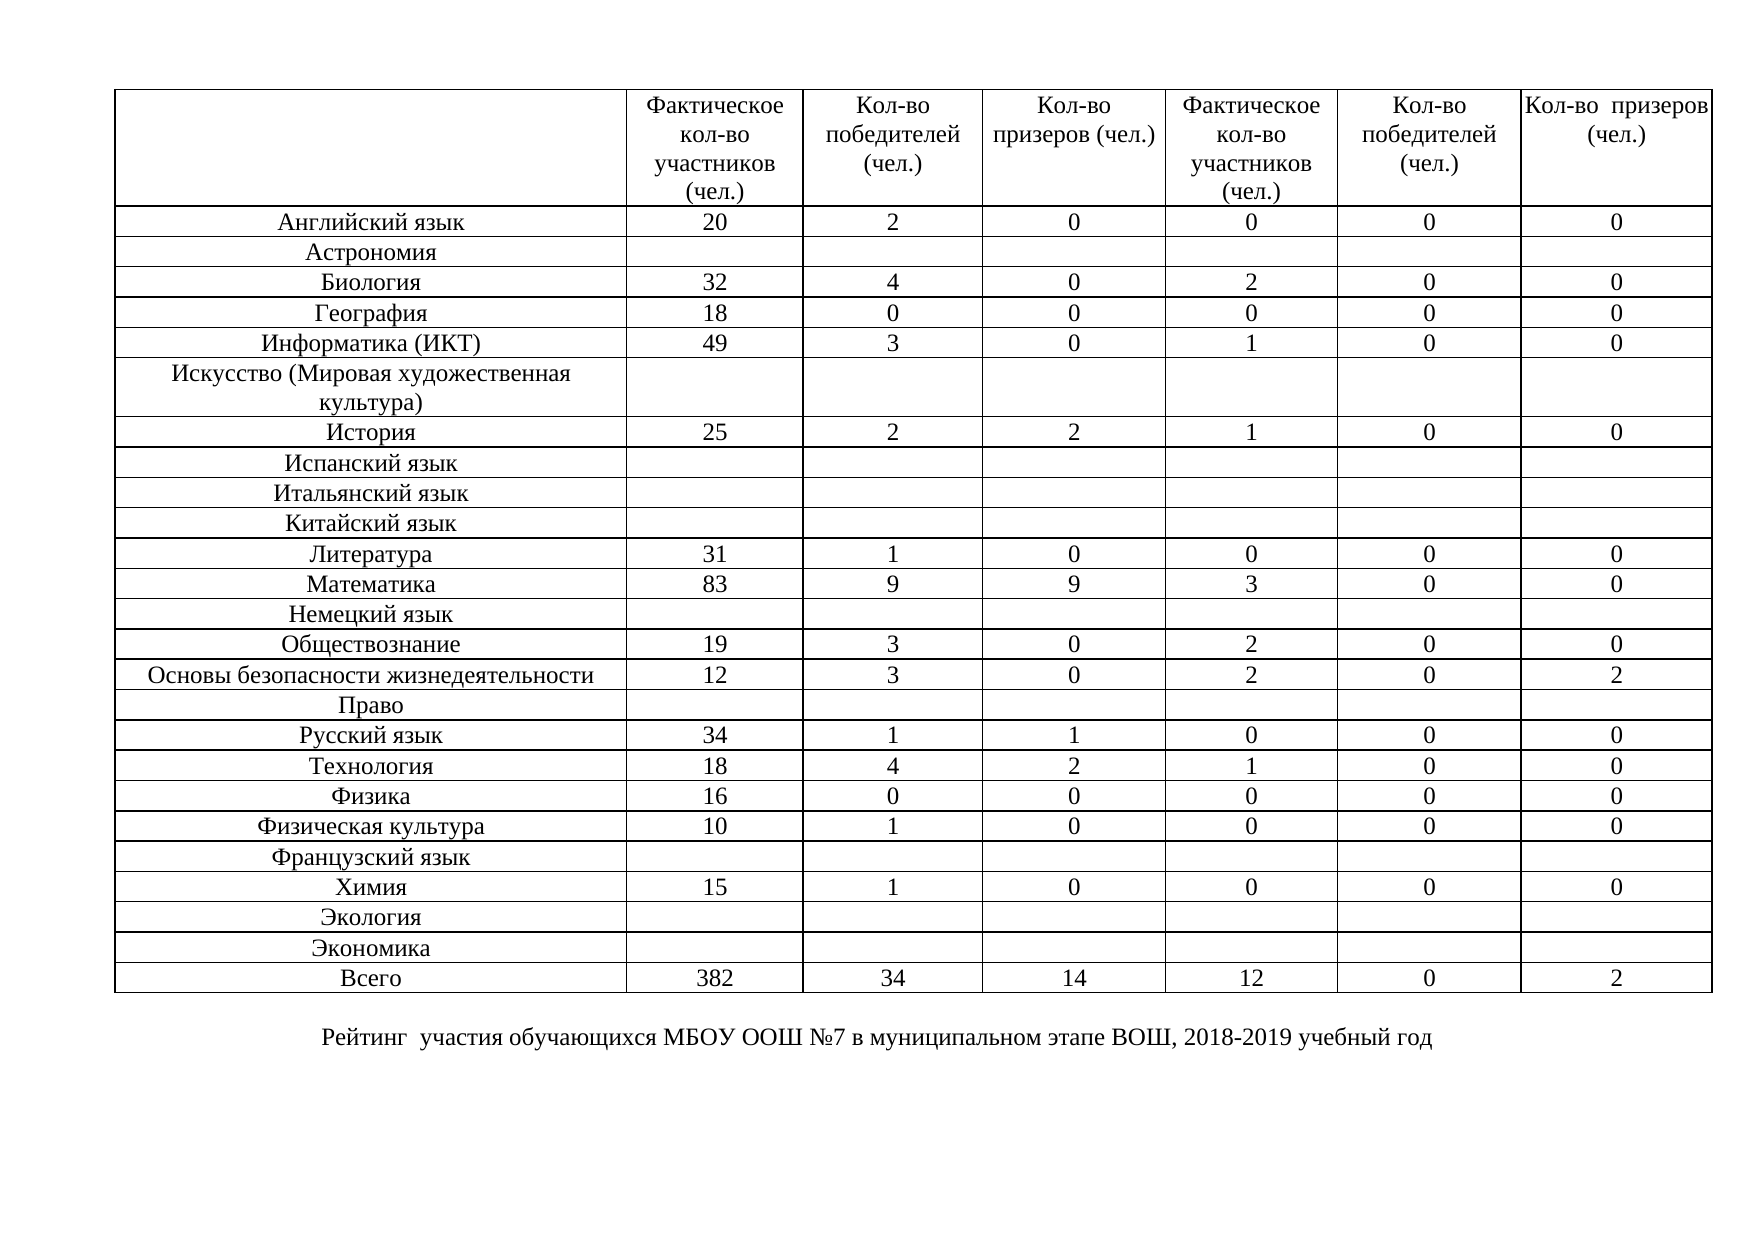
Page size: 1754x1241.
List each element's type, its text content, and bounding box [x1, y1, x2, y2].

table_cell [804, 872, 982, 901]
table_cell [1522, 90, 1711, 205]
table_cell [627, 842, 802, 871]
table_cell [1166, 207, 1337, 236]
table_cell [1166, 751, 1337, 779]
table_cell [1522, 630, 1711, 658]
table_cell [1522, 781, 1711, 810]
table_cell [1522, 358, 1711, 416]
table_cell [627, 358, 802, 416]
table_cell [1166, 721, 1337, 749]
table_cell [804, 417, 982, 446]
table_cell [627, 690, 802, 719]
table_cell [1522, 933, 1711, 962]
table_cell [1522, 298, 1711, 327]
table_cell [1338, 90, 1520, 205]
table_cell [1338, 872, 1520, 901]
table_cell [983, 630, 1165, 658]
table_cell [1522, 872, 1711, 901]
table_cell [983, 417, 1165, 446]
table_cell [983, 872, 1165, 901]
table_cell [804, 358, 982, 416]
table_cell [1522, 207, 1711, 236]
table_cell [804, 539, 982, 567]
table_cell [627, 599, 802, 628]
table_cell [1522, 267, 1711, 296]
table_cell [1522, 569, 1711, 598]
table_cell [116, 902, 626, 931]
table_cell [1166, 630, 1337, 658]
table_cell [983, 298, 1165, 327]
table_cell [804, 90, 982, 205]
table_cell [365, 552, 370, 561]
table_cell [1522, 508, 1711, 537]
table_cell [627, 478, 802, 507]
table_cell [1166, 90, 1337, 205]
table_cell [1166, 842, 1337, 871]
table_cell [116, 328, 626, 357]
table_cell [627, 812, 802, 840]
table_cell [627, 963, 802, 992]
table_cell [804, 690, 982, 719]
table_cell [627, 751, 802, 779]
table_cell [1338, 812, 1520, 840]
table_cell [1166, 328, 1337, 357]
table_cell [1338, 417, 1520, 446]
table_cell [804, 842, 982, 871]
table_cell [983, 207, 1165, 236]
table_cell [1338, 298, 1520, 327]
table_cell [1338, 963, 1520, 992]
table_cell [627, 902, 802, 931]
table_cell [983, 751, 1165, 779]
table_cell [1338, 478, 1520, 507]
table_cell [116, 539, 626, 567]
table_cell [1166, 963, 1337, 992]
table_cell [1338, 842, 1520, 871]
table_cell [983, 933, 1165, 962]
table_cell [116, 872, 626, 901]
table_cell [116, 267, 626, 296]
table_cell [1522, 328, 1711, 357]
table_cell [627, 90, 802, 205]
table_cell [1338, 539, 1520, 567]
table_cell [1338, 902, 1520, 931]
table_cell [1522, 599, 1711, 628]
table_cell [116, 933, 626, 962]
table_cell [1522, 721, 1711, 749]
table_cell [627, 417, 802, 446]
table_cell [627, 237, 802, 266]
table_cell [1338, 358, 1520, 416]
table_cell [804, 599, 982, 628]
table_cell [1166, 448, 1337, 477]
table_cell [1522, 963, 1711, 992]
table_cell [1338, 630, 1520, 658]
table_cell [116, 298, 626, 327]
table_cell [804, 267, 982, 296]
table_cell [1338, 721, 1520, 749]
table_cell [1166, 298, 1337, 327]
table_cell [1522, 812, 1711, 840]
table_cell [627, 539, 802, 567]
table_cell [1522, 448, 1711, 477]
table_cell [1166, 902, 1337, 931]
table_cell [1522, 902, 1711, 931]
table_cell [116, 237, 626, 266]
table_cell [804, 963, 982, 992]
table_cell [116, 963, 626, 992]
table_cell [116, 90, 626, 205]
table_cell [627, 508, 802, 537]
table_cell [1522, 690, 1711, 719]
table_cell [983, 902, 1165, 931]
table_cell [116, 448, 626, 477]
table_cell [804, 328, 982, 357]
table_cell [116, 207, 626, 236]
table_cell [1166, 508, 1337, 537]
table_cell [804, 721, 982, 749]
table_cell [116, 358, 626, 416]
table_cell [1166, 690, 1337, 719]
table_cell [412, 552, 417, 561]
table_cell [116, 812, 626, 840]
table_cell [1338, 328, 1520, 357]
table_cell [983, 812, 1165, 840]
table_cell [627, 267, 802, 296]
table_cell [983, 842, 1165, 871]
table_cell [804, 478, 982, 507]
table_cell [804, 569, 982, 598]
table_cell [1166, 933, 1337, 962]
text Рейтинг участия обучающихся МБОУ ООШ №7 в муниципальном этапе ВОШ, 2018-2019 учебный год [118, 1022, 1636, 1051]
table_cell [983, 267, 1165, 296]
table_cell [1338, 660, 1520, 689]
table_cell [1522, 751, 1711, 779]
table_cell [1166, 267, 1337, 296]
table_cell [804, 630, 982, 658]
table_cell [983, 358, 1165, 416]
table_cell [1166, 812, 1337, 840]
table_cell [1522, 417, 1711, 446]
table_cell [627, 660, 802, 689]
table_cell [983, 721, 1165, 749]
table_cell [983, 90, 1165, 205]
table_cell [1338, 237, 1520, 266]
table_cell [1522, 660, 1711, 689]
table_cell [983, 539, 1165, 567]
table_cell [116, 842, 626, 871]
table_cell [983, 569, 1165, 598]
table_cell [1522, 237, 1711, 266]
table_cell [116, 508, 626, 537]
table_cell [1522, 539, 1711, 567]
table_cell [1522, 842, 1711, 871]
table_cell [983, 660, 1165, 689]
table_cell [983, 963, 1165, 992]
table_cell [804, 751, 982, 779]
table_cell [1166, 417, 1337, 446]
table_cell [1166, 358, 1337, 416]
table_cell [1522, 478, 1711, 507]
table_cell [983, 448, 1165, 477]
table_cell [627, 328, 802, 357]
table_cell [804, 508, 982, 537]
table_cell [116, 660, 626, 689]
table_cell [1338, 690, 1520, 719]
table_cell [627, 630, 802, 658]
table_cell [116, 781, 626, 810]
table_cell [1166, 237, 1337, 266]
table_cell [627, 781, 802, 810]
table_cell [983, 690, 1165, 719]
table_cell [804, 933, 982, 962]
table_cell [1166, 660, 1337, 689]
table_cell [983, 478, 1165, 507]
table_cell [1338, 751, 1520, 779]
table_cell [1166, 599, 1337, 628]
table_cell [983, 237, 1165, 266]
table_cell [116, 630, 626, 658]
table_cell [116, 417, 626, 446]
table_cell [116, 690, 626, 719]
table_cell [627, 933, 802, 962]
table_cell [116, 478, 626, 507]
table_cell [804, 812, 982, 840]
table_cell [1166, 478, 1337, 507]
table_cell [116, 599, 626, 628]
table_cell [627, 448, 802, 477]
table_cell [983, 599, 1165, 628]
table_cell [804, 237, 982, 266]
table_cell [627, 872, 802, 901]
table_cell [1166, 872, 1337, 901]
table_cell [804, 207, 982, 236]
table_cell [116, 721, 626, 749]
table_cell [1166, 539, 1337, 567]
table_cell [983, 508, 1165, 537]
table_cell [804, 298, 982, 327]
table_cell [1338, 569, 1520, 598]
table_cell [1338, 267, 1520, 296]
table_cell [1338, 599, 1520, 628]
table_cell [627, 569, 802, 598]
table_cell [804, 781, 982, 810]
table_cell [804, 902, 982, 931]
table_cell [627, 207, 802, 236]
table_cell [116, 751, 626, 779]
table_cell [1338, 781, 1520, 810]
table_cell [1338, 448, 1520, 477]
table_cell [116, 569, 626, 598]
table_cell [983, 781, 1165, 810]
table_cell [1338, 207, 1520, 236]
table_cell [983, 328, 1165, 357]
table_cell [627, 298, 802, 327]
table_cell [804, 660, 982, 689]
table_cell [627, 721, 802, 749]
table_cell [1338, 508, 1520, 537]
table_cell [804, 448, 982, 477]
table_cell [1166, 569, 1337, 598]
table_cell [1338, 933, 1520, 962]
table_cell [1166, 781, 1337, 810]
